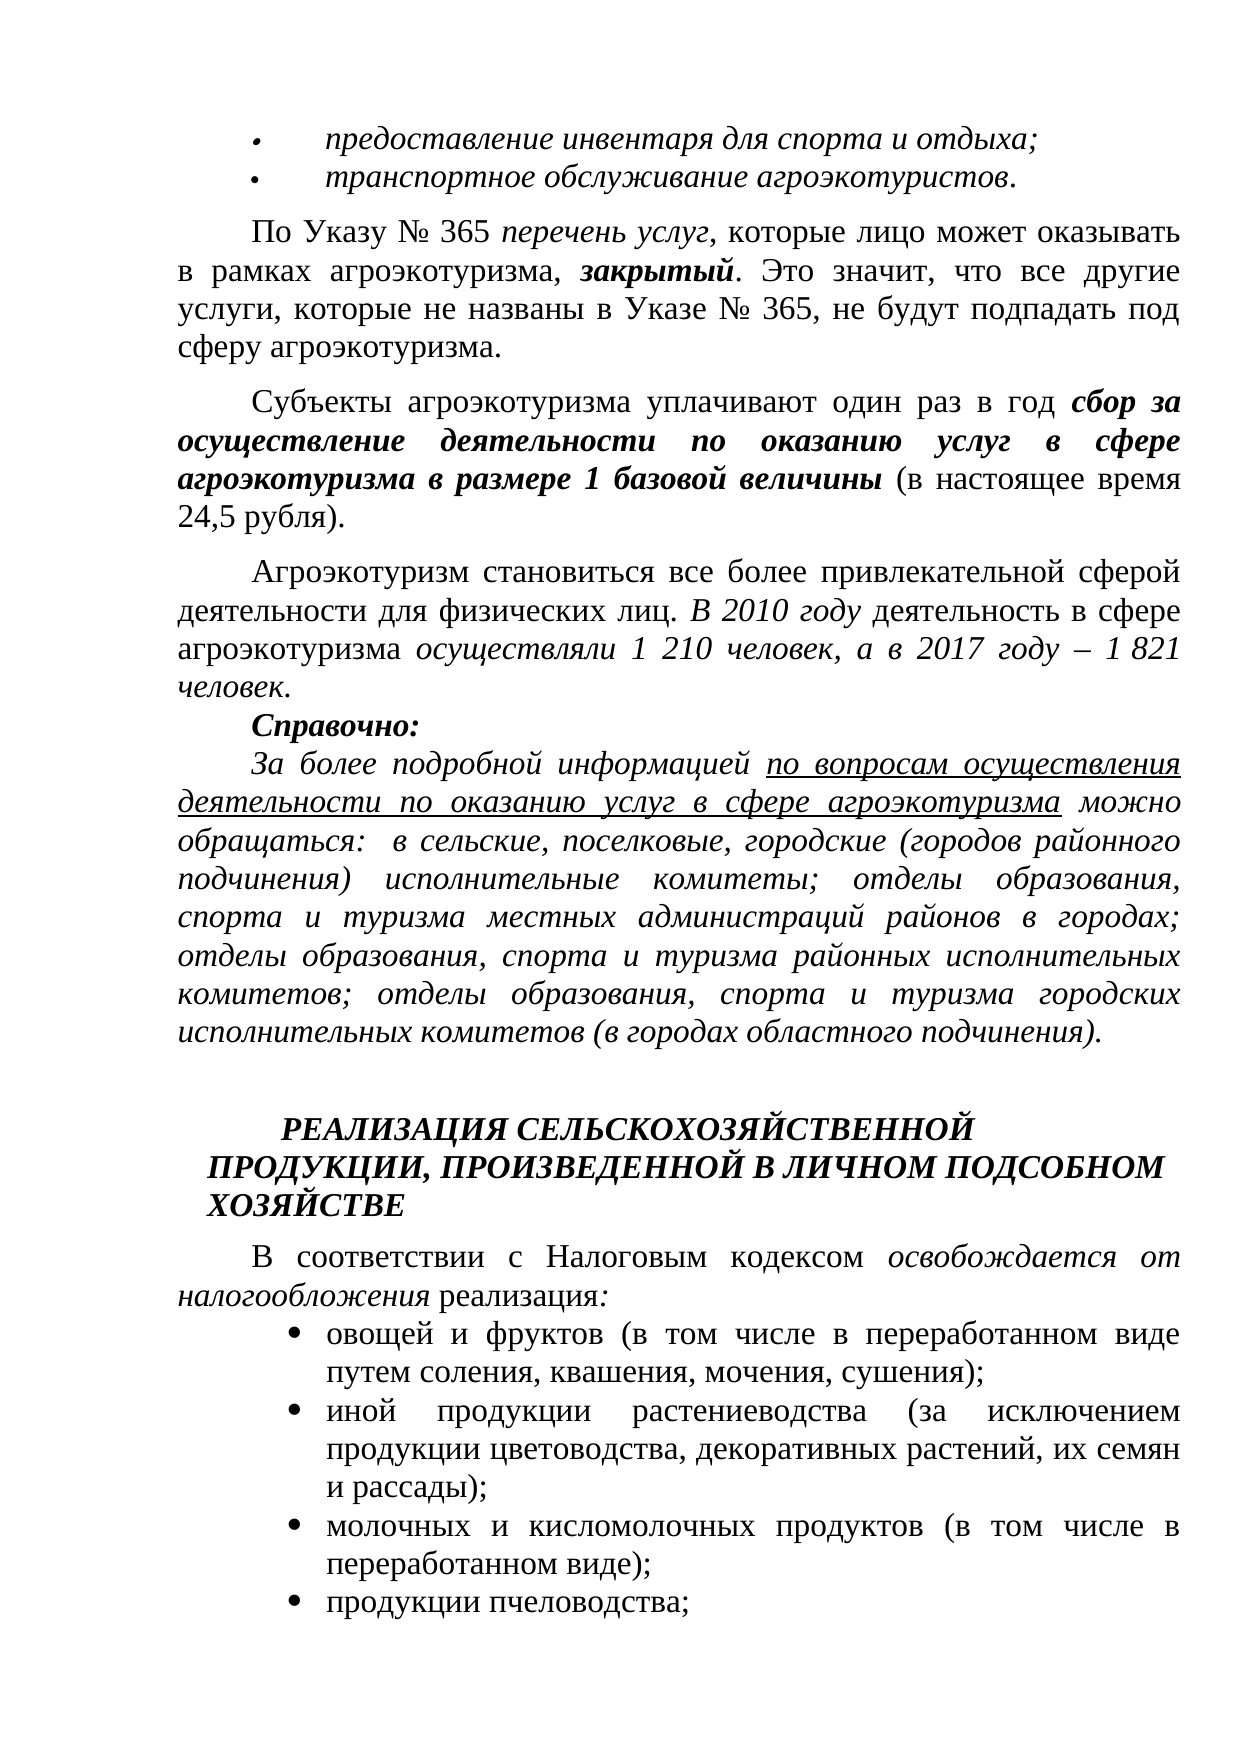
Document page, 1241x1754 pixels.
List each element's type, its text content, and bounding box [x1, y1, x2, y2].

text Справочно: [177, 705, 1181, 743]
list продукции пчеловодства; [288, 1581, 1181, 1620]
list иной продукции растениеводства (за исключением продукции цветоводства, декоративных растений, их семян и рассады); [288, 1390, 1181, 1505]
text Субъекты агроэкотуризма уплачивают один раз в год сбор за осуществление деятельности по оказанию услуг в сфере агроэкотуризма в размере 1 базовой величины (в настоящее время 24,5 рубля). [177, 381, 1181, 535]
text РЕАЛИЗАЦИЯ СЕЛЬСКОХОЗЯЙСТВЕННОЙ ПРОДУКЦИИ, ПРОИЗВЕДЕННОЙ В ЛИЧНОМ ПОДСОБНОМ ХОЗЯЙСТВЕ [207, 1109, 1181, 1224]
list овощей и фруктов (в том числе в переработанном виде путем соления, квашения, мочения, сушения); [288, 1313, 1181, 1390]
list предоставление инвентаря для спорта и отдыха; [177, 118, 1181, 156]
text В соответствии с Налоговым кодексом освобождается от налогообложения реализация: [177, 1236, 1181, 1313]
text По Указу № 365 перечень услуг, которые лицо может оказывать в рамках агроэкотуризма, закрытый. Это значит, что все другие услуги, которые не названы в Указе № 365, не будут подпадать под сферу агроэкотуризма. [177, 211, 1181, 365]
text За более подробной информацией по вопросам осуществления деятельности по оказанию услуг в сфере агроэкотуризма можно обращаться: в сельские, поселковые, городские (городов районного подчинения) исполнительные комитеты; отделы образования, спорта и туризма местных администраций районов в городах; отделы образования, спорта и туризма районных исполнительных комитетов; отделы образования, спорта и туризма городских исполнительных комитетов (в городах областного подчинения). [177, 743, 1181, 1050]
text Агроэкотуризм становиться все более привлекательной сферой деятельности для физических лиц. В 2010 году деятельность в сфере агроэкотуризма осуществляли 1 210 человек, а в 2017 году – 1 821 человек. [177, 551, 1181, 705]
list транспортное обслуживание агроэкотуристов. [177, 156, 1181, 195]
list молочных и кисломолочных продуктов (в том числе в переработанном виде); [288, 1505, 1181, 1581]
